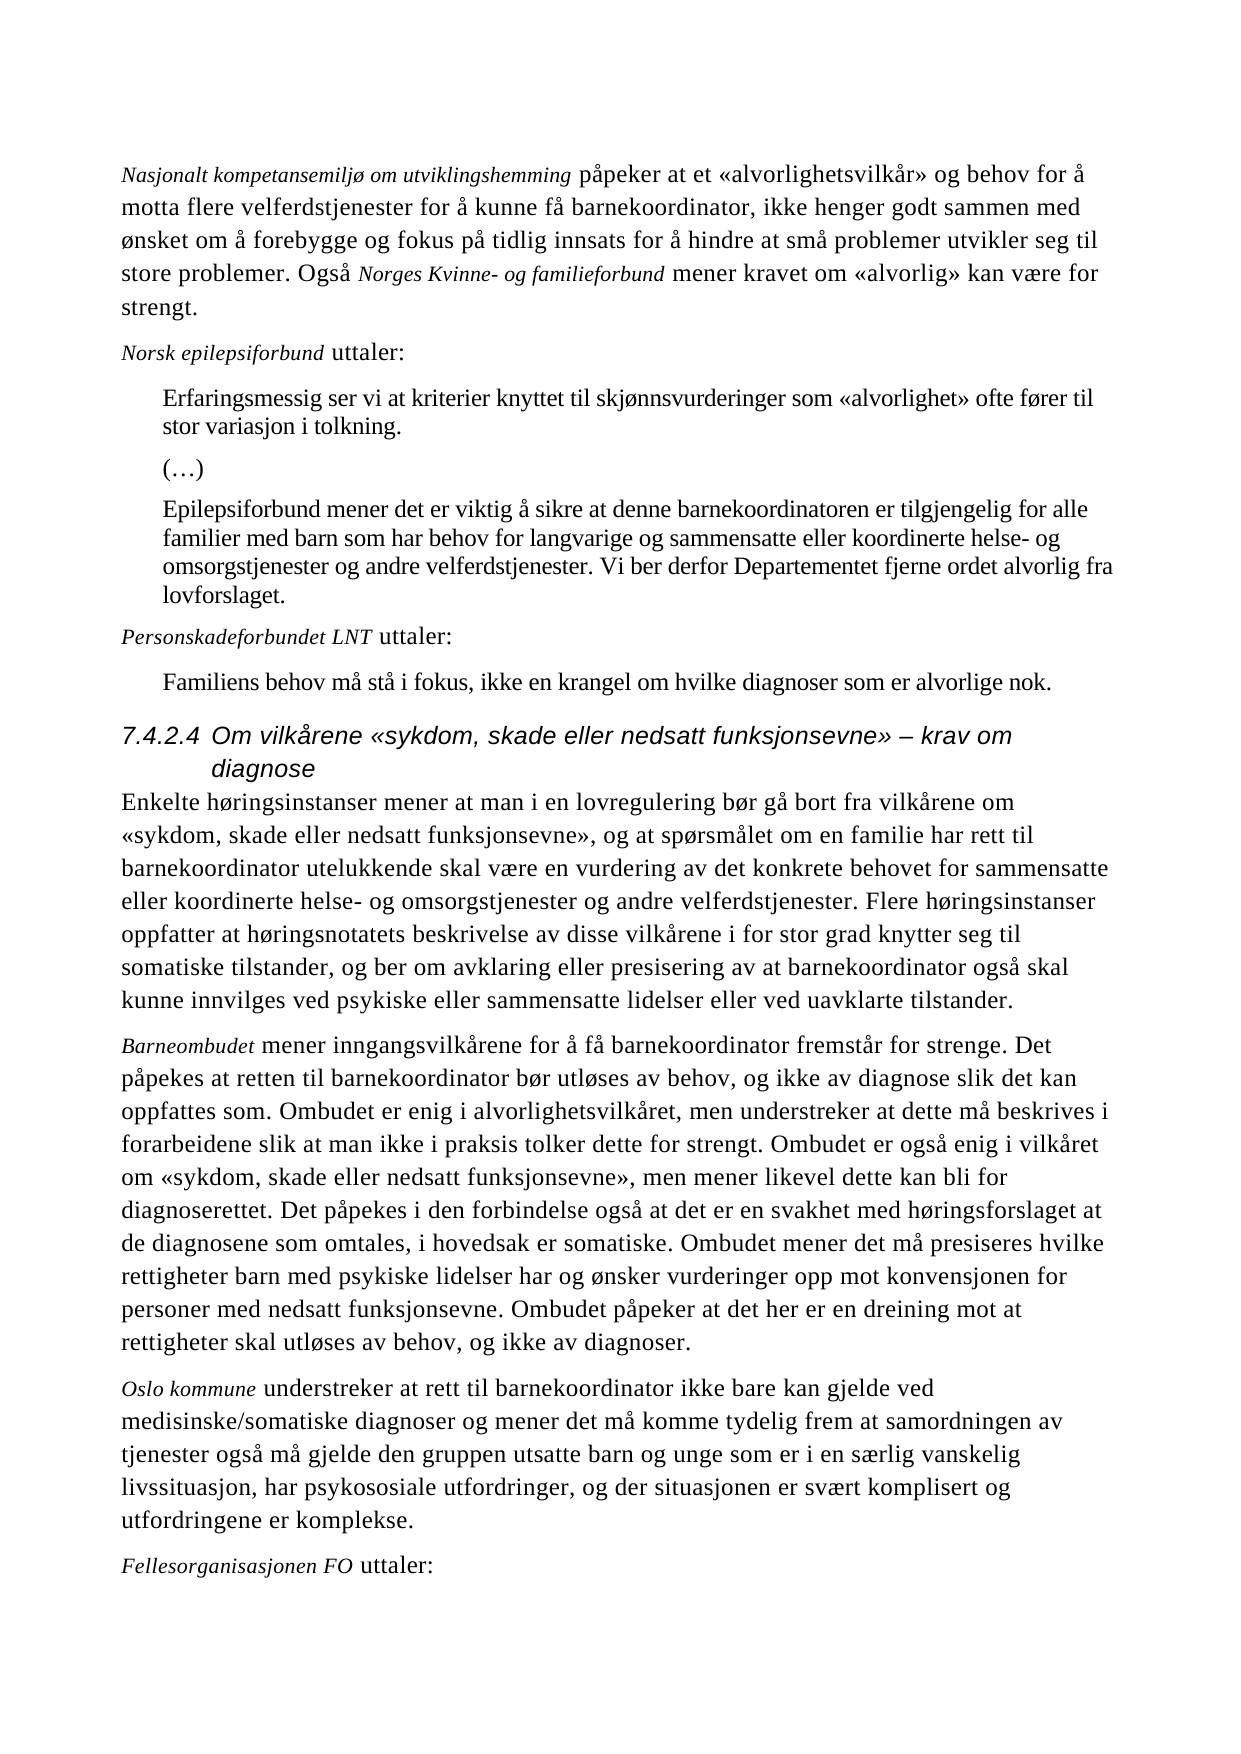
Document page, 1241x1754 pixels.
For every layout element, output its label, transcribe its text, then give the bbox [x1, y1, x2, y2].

text Enkelte høringsinstanser mener at man i en lovregulering bør gå bort fra vilkårene om «sykdom, skade eller nedsatt funksjonsevne», og at spørsmålet om en familie har rett til barnekoordinator utelukkende skal være en vurdering av det konkrete behovet for sammensatte eller koordinerte helse- og omsorgstjenester og andre velferdstjenester. Flere høringsinstanser oppfatter at høringsnotatets beskrivelse av disse vilkårene i for stor grad knytter seg til somatiske tilstander, og ber om avklaring eller presisering av at barnekoordinator også skal kunne innvilges ved psykiske eller sammensatte lidelser eller ved uavklarte tilstander. [121, 787, 1119, 1013]
text Norsk epilepsiforbund uttaler: [121, 337, 1119, 366]
text Oslo kommune understreker at rett til barnekoordinator ikke bare kan gjelde ved medisinske/somatiske diagnoser og mener det må komme tydelig frem at samordningen av tjenester også må gjelde den gruppen utsatte barn og unge som er i en særlig vanskelig livssituasjon, har psykososiale utfordringer, og der situasjonen er svært komplisert og utfordringene er komplekse. [121, 1373, 1119, 1534]
text Nasjonalt kompetansemiljø om utviklingshemming påpeker at et «alvorlighetsvilkår» og behov for å motta flere velferdstjenester for å kunne få barnekoordinator, ikke henger godt sammen med ønsket om å forebygge og fokus på tidlig innsats for å hindre at små problemer utvikler seg til store problemer. Også Norges Kvinne- og familieforbund mener kravet om «alvorlig» kan være for strengt. [121, 159, 1119, 320]
text Fellesorganisasjonen FO uttaler: [121, 1551, 1119, 1579]
text Personskadeforbundet LNT uttaler: [121, 621, 1119, 650]
text Familiens behov må stå i fokus, ikke en krangel om hvilke diagnoser som er alvorlige nok. [162, 667, 1119, 696]
text Epilepsiforbund mener det er viktig å sikre at denne barnekoordinatoren er tilgjengelig for alle familier med barn som har behov for langvarige og sammensatte eller koordinerte helse- og omsorgstjenester og andre velferdstjenester. Vi ber derfor Departementet fjerne ordet alvorlig fra lovforslaget. [162, 494, 1119, 609]
subtitle Om vilkårene «sykdom, skade eller nedsatt funksjonsevne» – krav om diagnose [121, 721, 1119, 782]
text Barneombudet mener inngangsvilkårene for å få barnekoordinator fremstår for strenge. Det påpekes at retten til barnekoordinator bør utløses av behov, og ikke av diagnose slik det kan oppfattes som. Ombudet er enig i alvorlighetsvilkåret, men understreker at dette må beskrives i forarbeidene slik at man ikke i praksis tolker dette for strengt. Ombudet er også enig i vilkåret om «sykdom, skade eller nedsatt funksjonsevne», men mener likevel dette kan bli for diagnoserettet. Det påpekes i den forbindelse også at det er en svakhet med høringsforslaget at de diagnosene som omtales, i hovedsak er somatiske. Ombudet mener det må presiseres hvilke rettigheter barn med psykiske lidelser har og ønsker vurderinger opp mot konvensjonen for personer med nedsatt funksjonsevne. Ombudet påpeker at det her er en dreining mot at rettigheter skal utløses av behov, og ikke av diagnoser. [121, 1030, 1119, 1356]
text (…) [162, 453, 1119, 481]
text Erfaringsmessig ser vi at kriterier knyttet til skjønnsvurderinger som «alvorlighet» ofte fører til stor variasjon i tolkning. [162, 383, 1119, 440]
